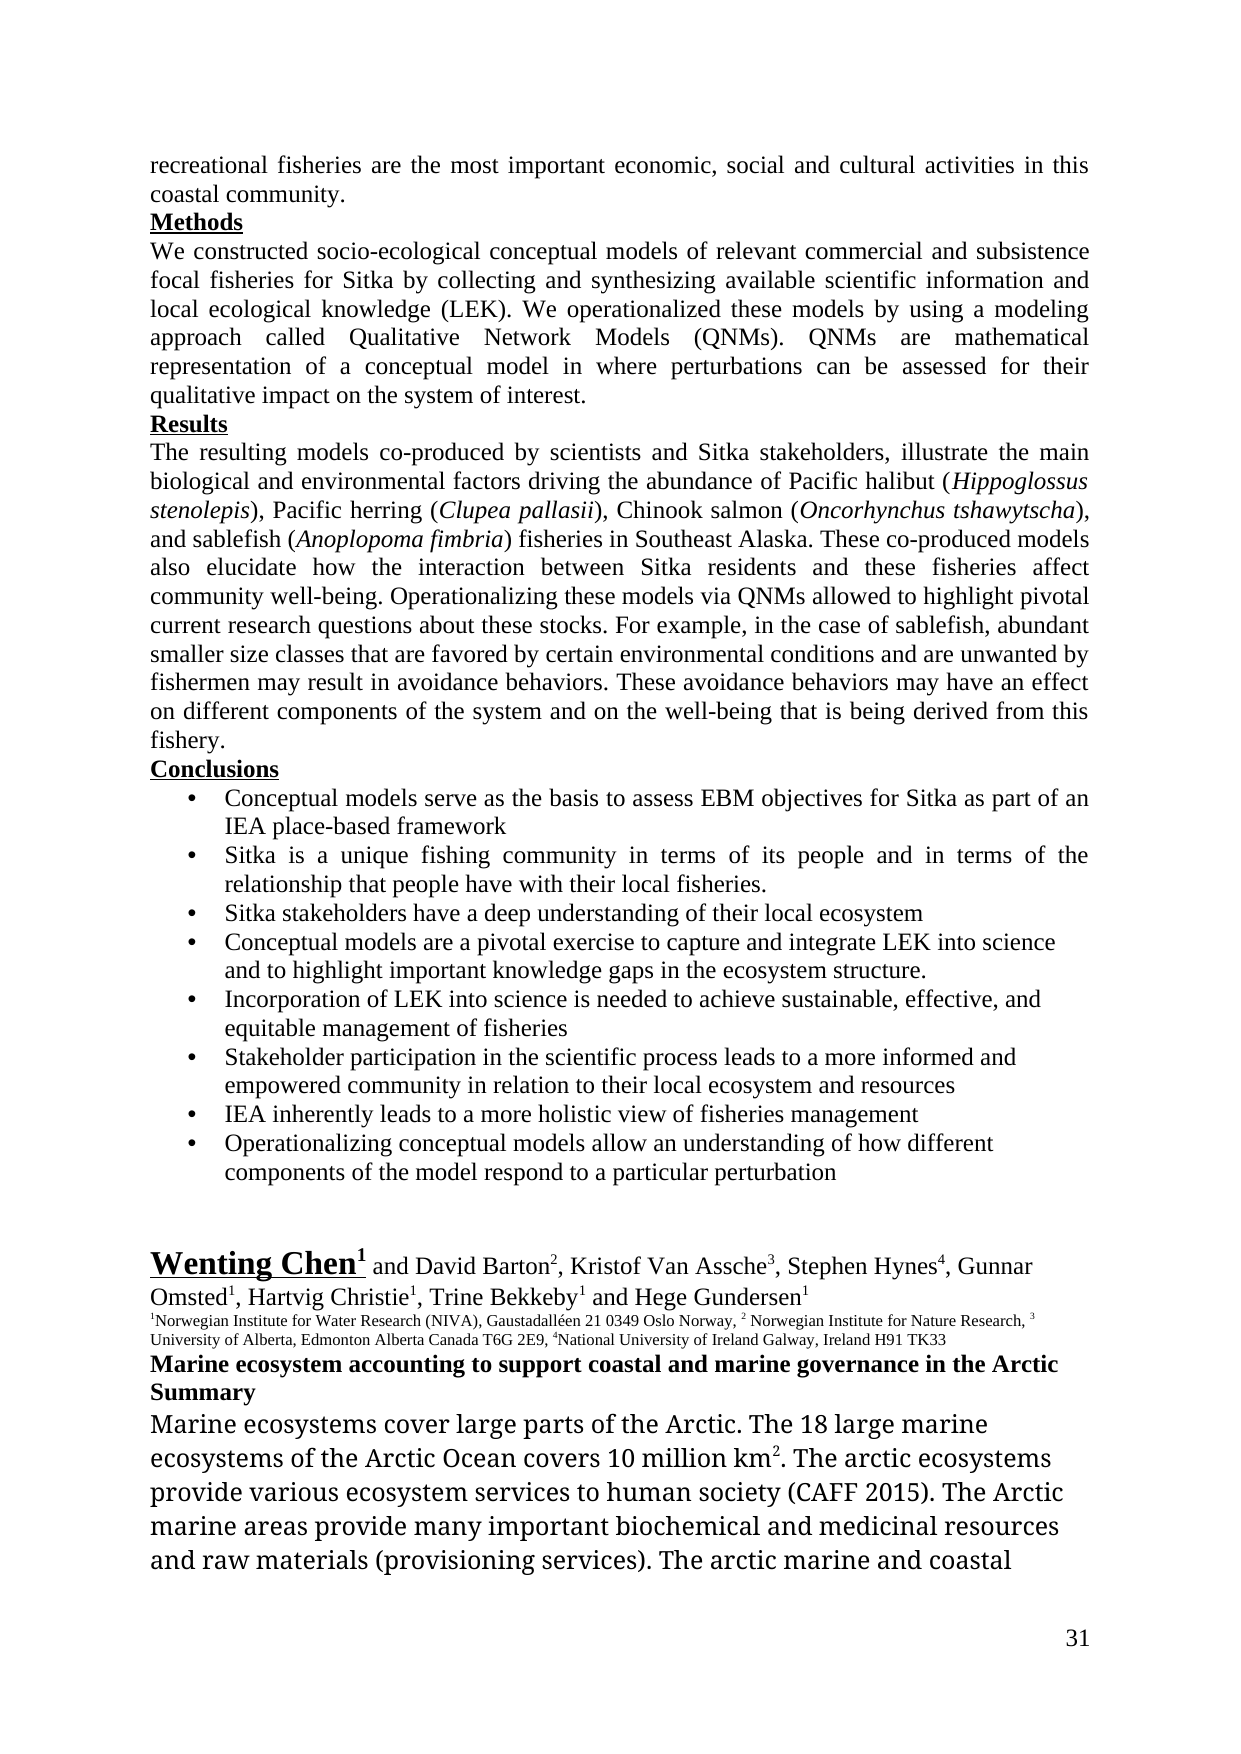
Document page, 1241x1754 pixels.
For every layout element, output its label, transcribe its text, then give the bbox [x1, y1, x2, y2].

list Conceptual models are a pivotal exercise to capture and integrate LEK into science and to highlight important knowledge gaps in the ecosystem structure. [187, 927, 1090, 984]
list Conceptual models serve as the basis to assess EBM objectives for Sitka as part of an IEA place-based framework [187, 782, 1090, 840]
text Wenting Chen1 and David Barton2, Kristof Van Assche3, Stephen Hynes4, Gunnar Omsted1, Hartvig Christie1, Trine Bekkeby1 and Hege Gundersen1 [150, 1243, 1090, 1310]
text Methods [150, 207, 1090, 236]
list Sitka is a unique fishing community in terms of its people and in terms of the relationship that people have with their local fisheries. [187, 840, 1090, 898]
text Results [150, 409, 1090, 437]
list Incorporation of LEK into science is needed to achieve sustainable, effective, and equitable management of fisheries [187, 984, 1090, 1042]
text Conclusions [150, 754, 1090, 782]
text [150, 1406, 1090, 1577]
text 1Norwegian Institute for Water Research (NIVA), Gaustadalléen 21 0349 Oslo Norway, 2 Norwegian Institute for Nature Research, 3 University of Alberta, Edmonton Alberta Canada T6G 2E9, 4National University of Ireland Galway, Ireland H91 TK33 [150, 1310, 1090, 1349]
list Operationalizing conceptual models allow an understanding of how different components of the model respond to a particular perturbation [187, 1128, 1090, 1186]
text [150, 150, 1090, 207]
list Sitka stakeholders have a deep understanding of their local ecosystem [187, 898, 1090, 927]
text Marine ecosystem accounting to support coastal and marine governance in the Arctic [150, 1349, 1090, 1377]
text The resulting models co-produced by scientists and Sitka stakeholders, illustrate the main biological and environmental factors driving the abundance of Pacific halibut (Hippoglossus stenolepis), Pacific herring (Clupea pallasii), Chinook salmon (Oncorhynchus tshawytscha), and sablefish (Anoplopoma fimbria) fisheries in Southeast Alaska. These co-produced models also elucidate how the interaction between Sitka residents and these fisheries affect community well-being. Operationalizing these models via QNMs allowed to highlight pivotal current research questions about these stocks. For example, in the case of sablefish, abundant smaller size classes that are favored by certain environmental conditions and are unwanted by fishermen may result in avoidance behaviors. These avoidance behaviors may have an effect on different components of the system and on the well-being that is being derived from this fishery. [150, 437, 1090, 754]
list IEA inherently leads to a more holistic view of fisheries management [187, 1099, 1090, 1128]
text We constructed socio-ecological conceptual models of relevant commercial and subsistence focal fisheries for Sitka by collecting and synthesizing available scientific information and local ecological knowledge (LEK). We operationalized these models by using a modeling approach called Qualitative Network Models (QNMs). QNMs are mathematical representation of a conceptual model in where perturbations can be assessed for their qualitative impact on the system of interest. [150, 236, 1090, 409]
text Summary [150, 1377, 1090, 1406]
list Stakeholder participation in the scientific process leads to a more informed and empowered community in relation to their local ecosystem and resources [187, 1042, 1090, 1099]
